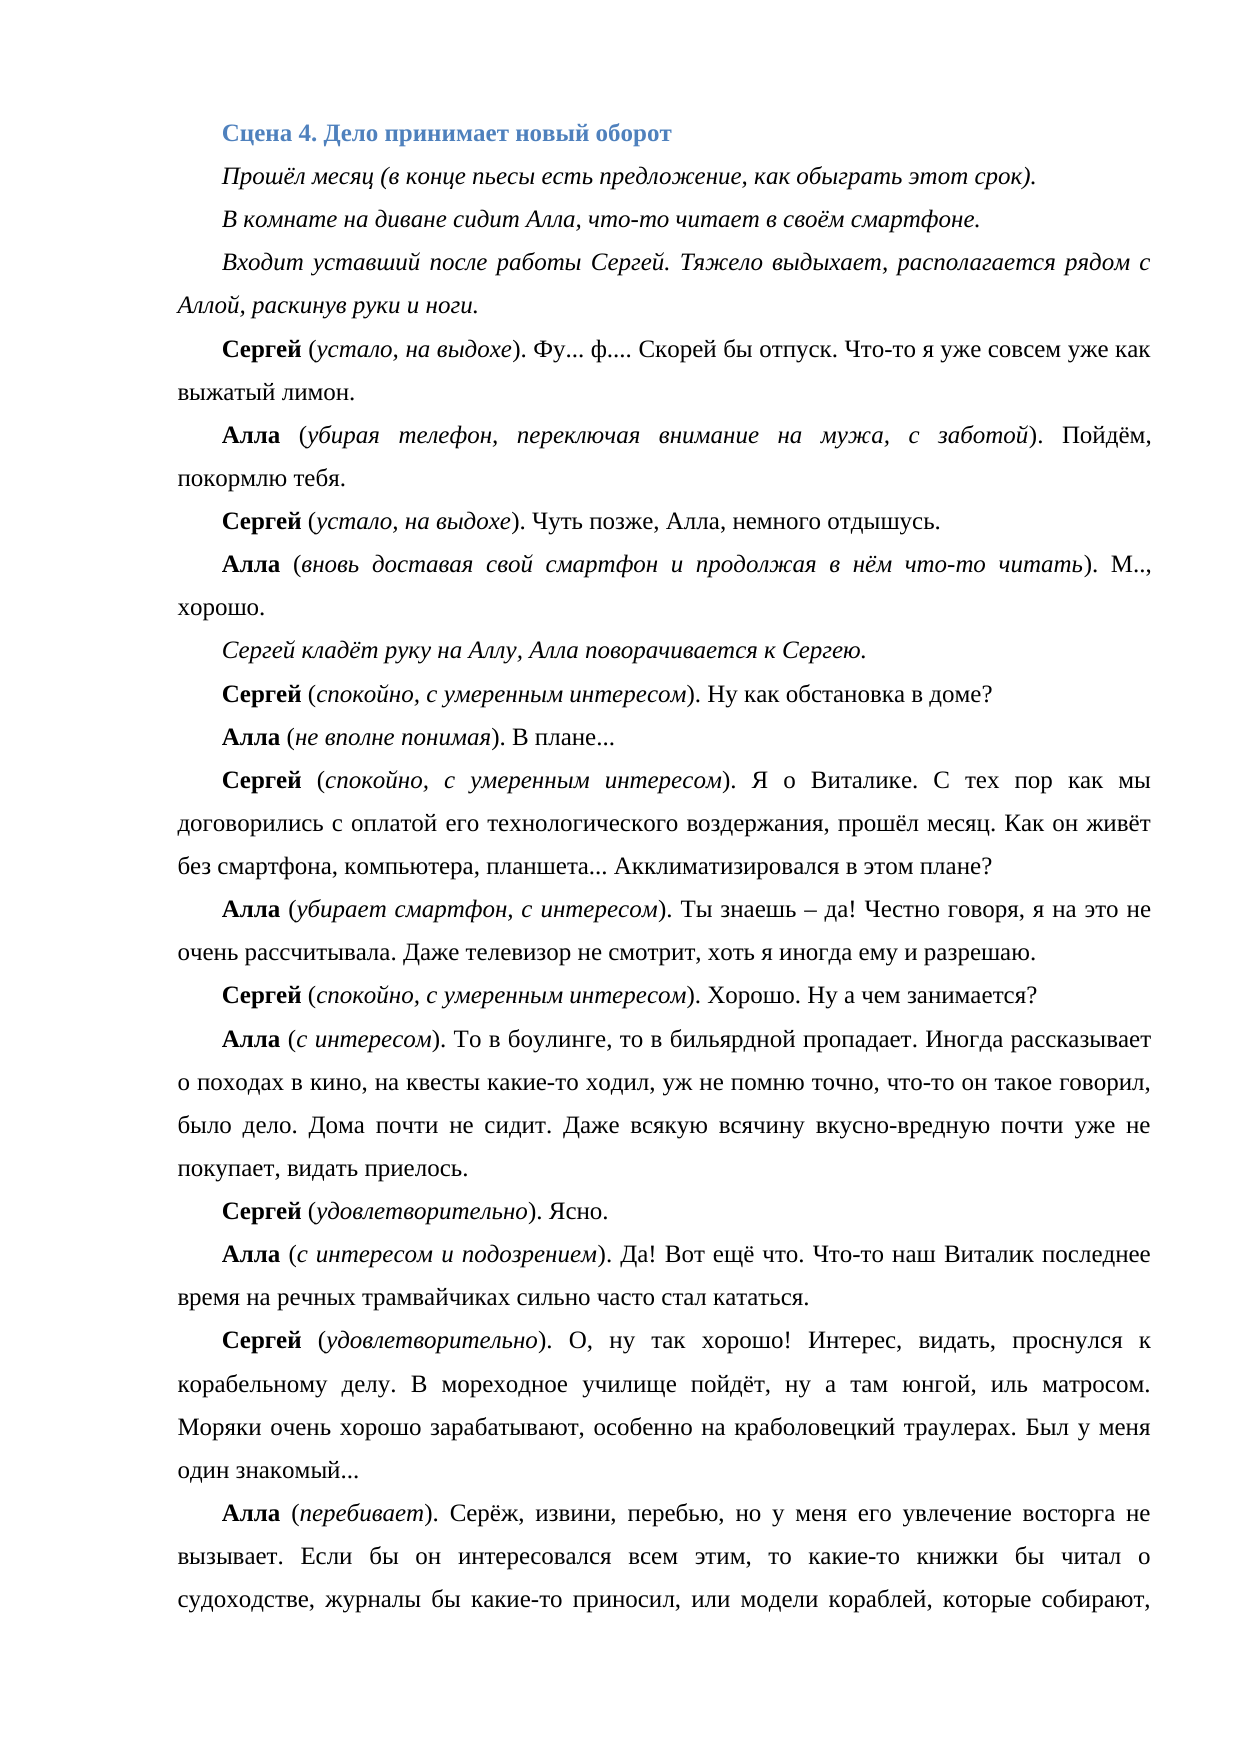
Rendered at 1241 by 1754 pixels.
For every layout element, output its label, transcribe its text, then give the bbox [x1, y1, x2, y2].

text Алла (не вполне понимая). В плане... [177, 722, 1152, 751]
text В комнате на диване сидит Алла, что-то читает в своём смартфоне. [177, 204, 1152, 233]
text Сергей (спокойно, с умеренным интересом). Я о Виталике. С тех пор как мы договорились с оплатой его технологического воздержания, прошёл месяц. Как он живёт без смартфона, компьютера, планшета... Акклиматизировался в этом плане? [177, 765, 1152, 880]
text Сергей (устало, на выдохе). Чуть позже, Алла, немного отдышусь. [177, 506, 1152, 535]
text Алла (с интересом и подозрением). Да! Вот ещё что. Что-то наш Виталик последнее время на речных трамвайчиках сильно часто стал кататься. [177, 1239, 1152, 1311]
text Алла (вновь доставая свой смартфон и продолжая в нём что-то читать). М.., хорошо. [177, 549, 1152, 621]
text Сергей (удовлетворительно). Ясно. [177, 1196, 1152, 1225]
text Сергей (спокойно, с умеренным интересом). Ну как обстановка в доме? [177, 679, 1152, 707]
text Алла (убирая телефон, переключая внимание на мужа, с заботой). Пойдём, покормлю тебя. [177, 420, 1152, 492]
text Алла (с интересом). То в боулинге, то в бильярдной пропадает. Иногда рассказывает о походах в кино, на квесты какие-то ходил, уж не помню точно, что-то он такое говорил, было дело. Дома почти не сидит. Даже всякую всячину вкусно-вредную почти уже не покупает, видать приелось. [177, 1024, 1152, 1182]
text Сергей (спокойно, с умеренным интересом). Хорошо. Ну а чем занимается? [177, 981, 1152, 1009]
subtitle Сцена 4. Дело принимает новый оборот [177, 118, 1152, 147]
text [177, 1498, 1152, 1613]
text Сергей (удовлетворительно). О, ну так хорошо! Интерес, видать, проснулся к корабельному делу. В мореходное училище пойдёт, ну а там юнгой, иль матросом. Моряки очень хорошо зарабатывают, особенно на краболовецкий траулерах. Был у меня один знакомый... [177, 1326, 1152, 1484]
text Сергей кладёт руку на Аллу, Алла поворачивается к Сергею. [177, 636, 1152, 664]
text Прошёл месяц (в конце пьесы есть предложение, как обыграть этот срок). [177, 161, 1152, 190]
text Алла (убирает смартфон, с интересом). Ты знаешь – да! Честно говоря, я на это не очень рассчитывала. Даже телевизор не смотрит, хоть я иногда ему и разрешаю. [177, 894, 1152, 966]
text Входит уставший после работы Сергей. Тяжело выдыхает, располагается рядом с Аллой, раскинув руки и ноги. [177, 247, 1152, 319]
text Сергей (устало, на выдохе). Фу... ф.... Скорей бы отпуск. Что-то я уже совсем уже как выжатый лимон. [177, 334, 1152, 406]
